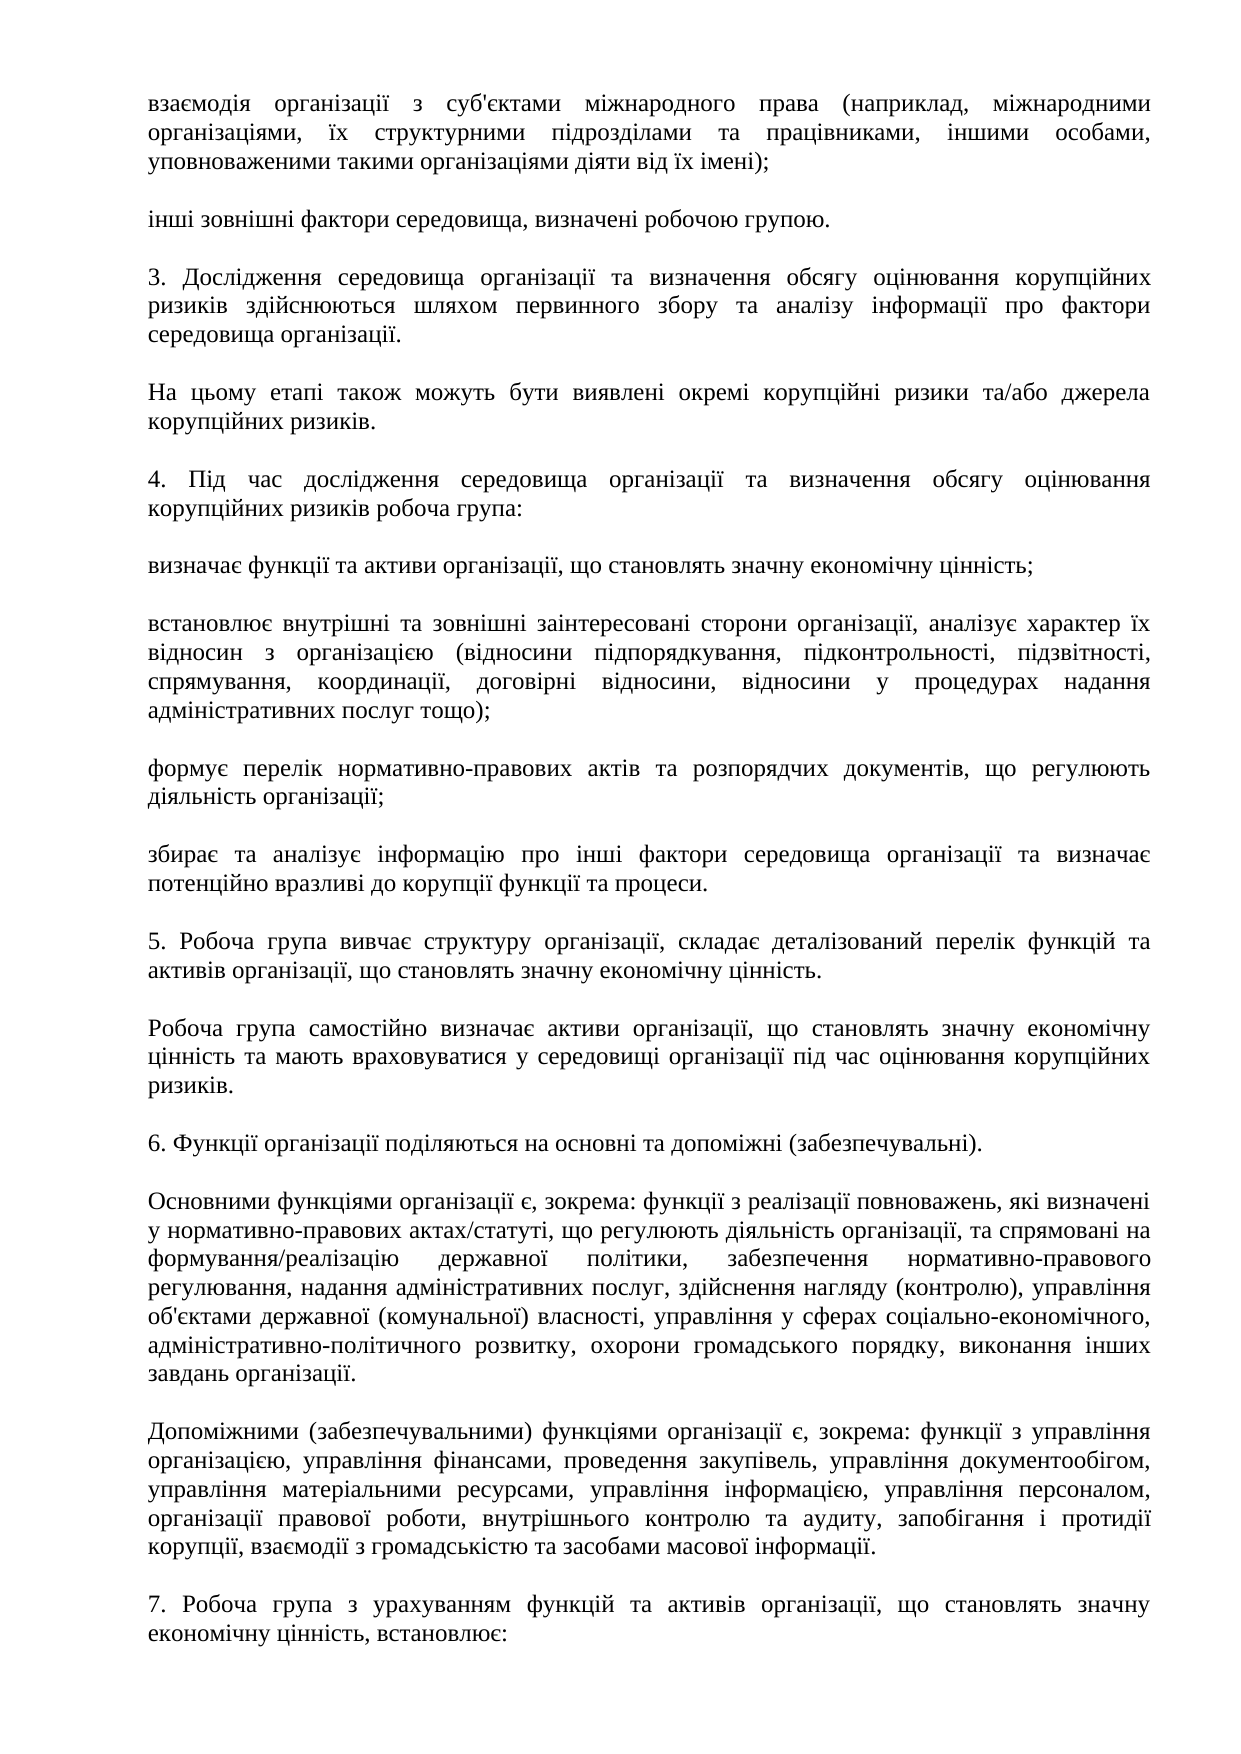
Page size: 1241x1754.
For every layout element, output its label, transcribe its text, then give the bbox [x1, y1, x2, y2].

text визначає функції та активи організації, що становлять значну економічну цінність; [148, 551, 1152, 579]
text встановлює внутрішні та зовнішні заінтересовані сторони організації, аналізує характер їх відносин з організацією (відносини підпорядкування, підконтрольності, підзвітності, спрямування, координації, договірні відносини, відносини у процедурах надання адміністративних послуг тощо); [148, 608, 1152, 723]
text взаємодія організації з суб'єктами міжнародного права (наприклад, міжнародними організаціями, їх структурними підрозділами та працівниками, іншими особами, уповноваженими такими організаціями діяти від їх імені); [148, 88, 1152, 175]
text Основними функціями організації є, зокрема: функції з реалізації повноважень, які визначені у нормативно-правових актах/статуті, що регулюють діяльність організації, та спрямовані на формування/реалізацію державної політики, забезпечення нормативно-правового регулювання, надання адміністративних послуг, здійснення нагляду (контролю), управління об'єктами державної (комунальної) власності, управління у сферах соціально-економічного, адміністративно-політичного розвитку, охорони громадського порядку, виконання інших завдань організації. [148, 1186, 1152, 1387]
text формує перелік нормативно-правових актів та розпорядчих документів, що регулюють діяльність організації; [148, 753, 1152, 810]
text 6. Функції організації поділяються на основні та допоміжні (забезпечувальні). [148, 1128, 1152, 1157]
text Допоміжними (забезпечувальними) функціями організації є, зокрема: функції з управління організацією, управління фінансами, проведення закупівель, управління документообігом, управління матеріальними ресурсами, управління інформацією, управління персоналом, організації правової роботи, внутрішнього контролю та аудиту, запобігання і протидії корупції, взаємодії з громадськістю та засобами масової інформації. [148, 1416, 1152, 1560]
text інші зовнішні фактори середовища, визначені робочою групою. [148, 204, 1152, 233]
text На цьому етапі також можуть бути виявлені окремі корупційні ризики та/або джерела корупційних ризиків. [148, 377, 1152, 435]
text 5. Робоча група вивчає структуру організації, складає деталізований перелік функцій та активів організації, що становлять значну економічну цінність. [148, 926, 1152, 983]
text 7. Робоча група з урахуванням функцій та активів організації, що становлять значну економічну цінність, встановлює: [148, 1589, 1152, 1647]
text збирає та аналізує інформацію про інші фактори середовища організації та визначає потенційно вразливі до корупції функції та процеси. [148, 839, 1152, 897]
text 4. Під час дослідження середовища організації та визначення обсягу оцінювання корупційних ризиків робоча група: [148, 464, 1152, 521]
text Робоча група самостійно визначає активи організації, що становлять значну економічну цінність та мають враховуватися у середовищі організації під час оцінювання корупційних ризиків. [148, 1013, 1152, 1099]
text 3. Дослідження середовища організації та визначення обсягу оцінювання корупційних ризиків здійснюються шляхом первинного збору та аналізу інформації про фактори середовища організації. [148, 262, 1152, 348]
